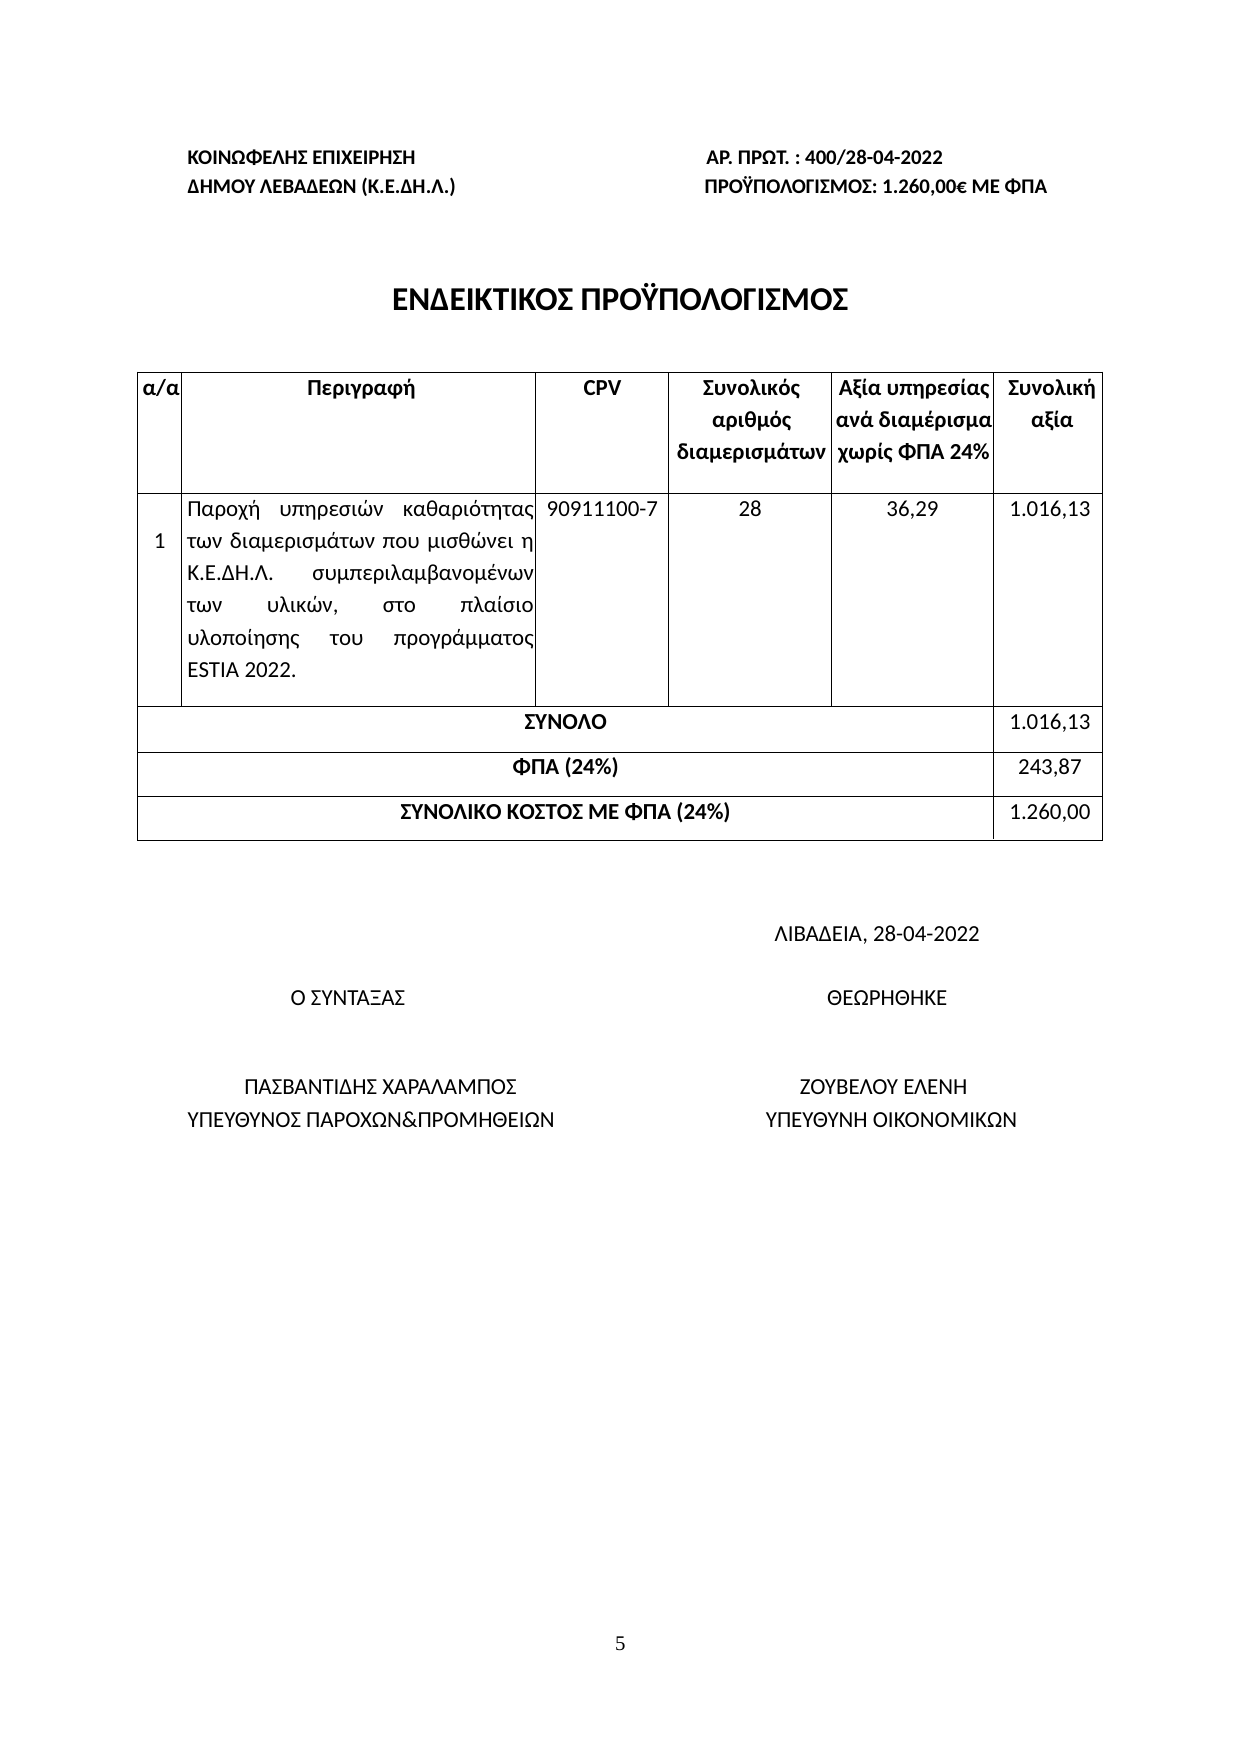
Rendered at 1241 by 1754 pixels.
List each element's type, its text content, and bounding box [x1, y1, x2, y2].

table_cell 243,87 [994, 753, 1102, 796]
text ΔΗΜΟΥ ΛΕΒΑΔΕΩΝ (Κ.Ε.ΔΗ.Λ.) ΠΡΟΫΠΟΛΟΓΙΣΜΟΣ: 1.260,00€ ΜΕ ΦΠΑ [187, 173, 1053, 198]
table_cell 28 [669, 494, 831, 706]
table_header α/α [138, 373, 181, 493]
table_cell 36,29 [832, 494, 993, 706]
table_cell 1 [138, 494, 181, 706]
table_cell 1.016,13 [994, 494, 1102, 706]
table_cell 90911100-7 [536, 494, 668, 706]
text ΛΙΒΑΔΕΙΑ, 28-04-2022 [187, 919, 1053, 947]
table_cell ΣΥΝΟΛΟ [138, 707, 993, 752]
text Ο ΣΥΝΤΑΞΑΣ ΘΕΩΡΗΘΗΚΕ [187, 983, 1161, 1012]
table_header Συνολική αξία [994, 373, 1102, 493]
table_header Περιγραφή [182, 373, 535, 493]
table_cell ΣΥΝΟΛΙΚΟ ΚΟΣΤΟΣ ΜΕ ΦΠΑ (24%) [138, 797, 993, 839]
table_header CPV [536, 373, 668, 493]
table_cell 1.260,00 [994, 797, 1102, 839]
table_cell ΦΠΑ (24%) [138, 753, 993, 796]
table_cell Παροχή υπηρεσιών καθαριότητας των διαμερισμάτων που μισθώνει η Κ.Ε.ΔΗ.Λ. συμπεριλαμβανομένων των υλικών, στο πλαίσιο υλοποίησης του προγράμματος ESTIA 2022. [182, 494, 535, 706]
table_cell 1.016,13 [994, 707, 1102, 752]
text ΠΑΣΒΑΝΤΙΔΗΣ ΧΑΡΑΛΑΜΠΟΣ ΖΟΥΒΕΛΟΥ ΕΛΕΝΗ [187, 1072, 1053, 1101]
table_header Συνολικός αριθμός διαμερισμάτων [669, 373, 831, 493]
text ΕΝΔΕΙΚΤΙΚΟΣ ΠΡΟΫΠΟΛΟΓΙΣΜΟΣ [187, 278, 1053, 319]
text ΚΟΙΝΩΦΕΛΗΣ ΕΠΙΧΕΙΡΗΣΗ ΑΡ. ΠΡΩΤ. : 400/28-04-2022 [187, 144, 1053, 169]
text ΥΠΕΥΘΥΝΟΣ ΠΑΡΟΧΩΝ&ΠΡΟΜΗΘΕΙΩΝ ΥΠΕΥΘΥΝΗ ΟΙΚΟΝΟΜΙΚΩΝ [187, 1105, 1053, 1133]
table_header Αξία υπηρεσίας ανά διαμέρισμα χωρίς ΦΠΑ 24% [832, 373, 993, 493]
